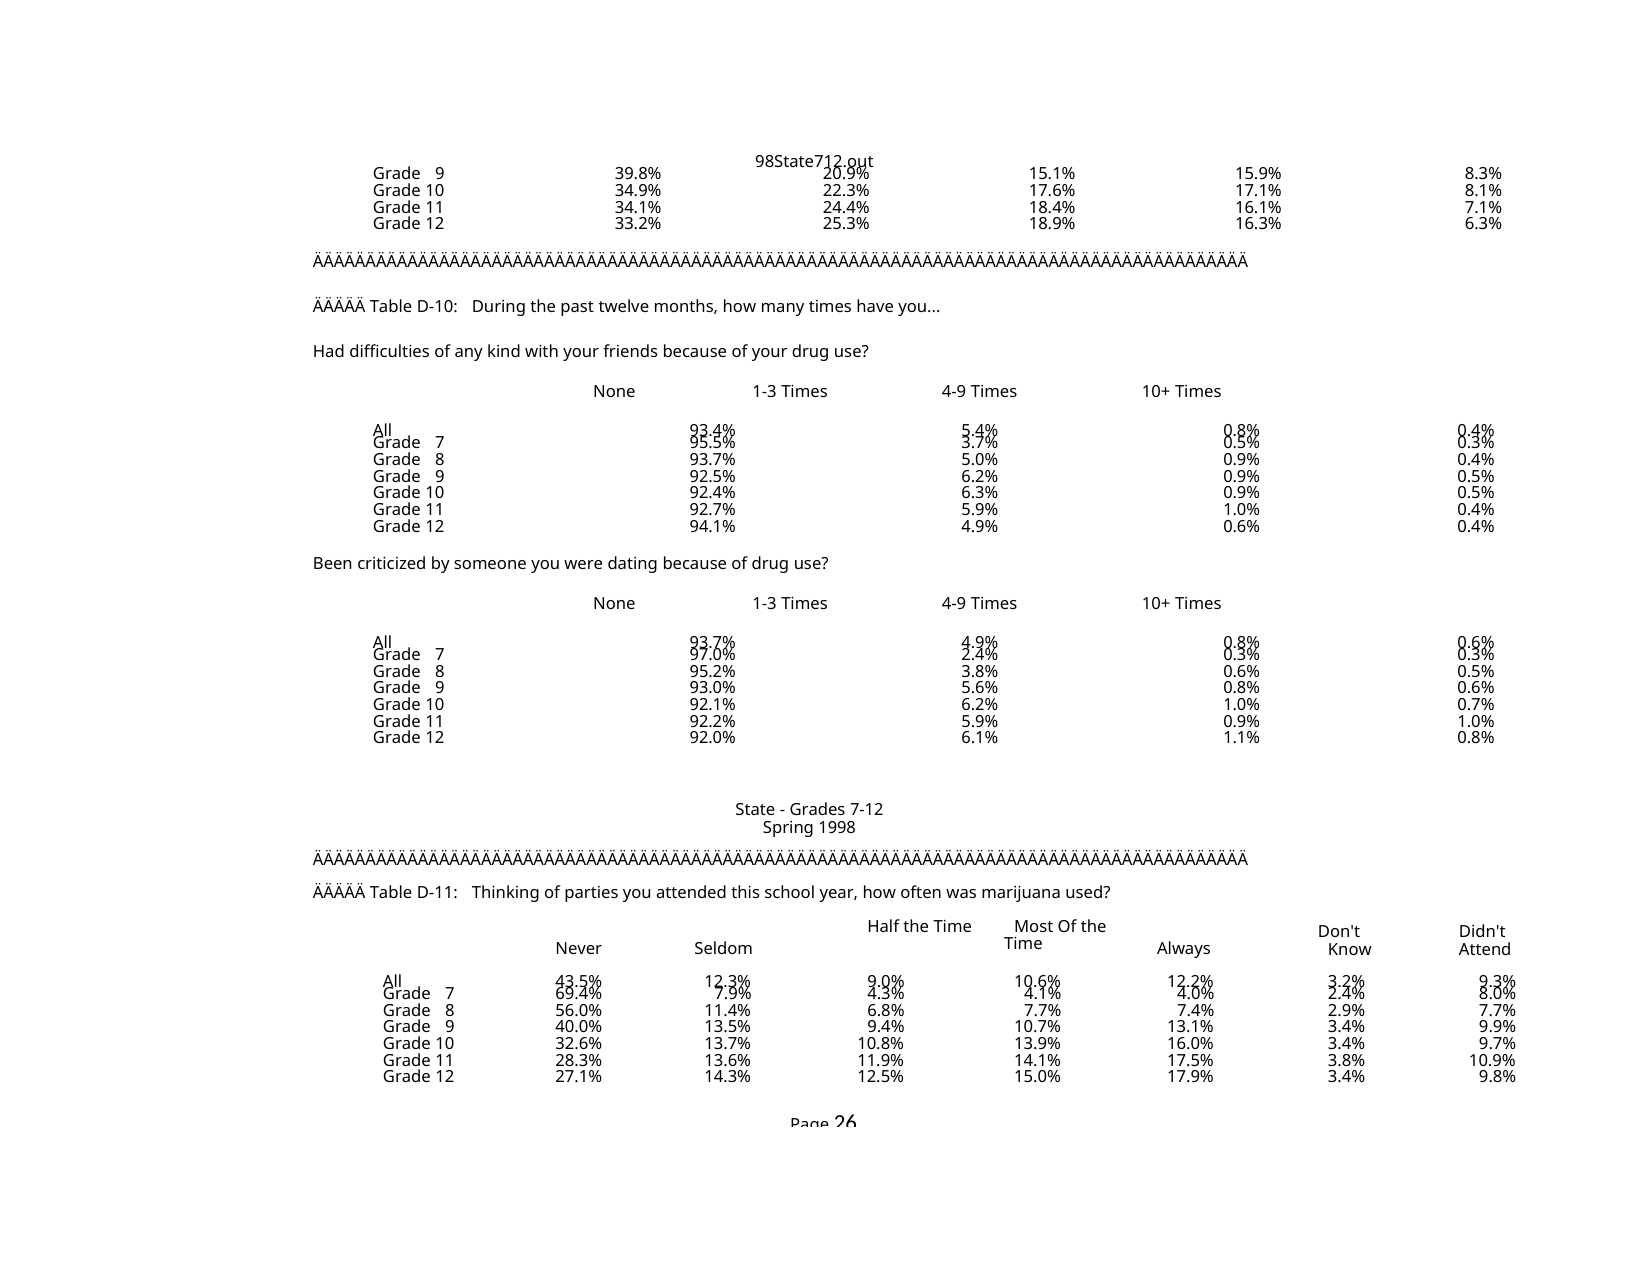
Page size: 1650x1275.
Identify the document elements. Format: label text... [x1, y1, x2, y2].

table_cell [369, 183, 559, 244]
text Spring 1998 [750, 820, 868, 836]
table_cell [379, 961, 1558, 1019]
text None 1-3 Times 4-9 Times 10+ Times [593, 591, 1417, 614]
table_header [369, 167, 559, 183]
text Had difficulties of any kind with your friends because of your drug use? [313, 340, 1417, 363]
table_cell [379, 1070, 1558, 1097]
text Been criticized by someone you were dating because of drug use? [313, 552, 1417, 575]
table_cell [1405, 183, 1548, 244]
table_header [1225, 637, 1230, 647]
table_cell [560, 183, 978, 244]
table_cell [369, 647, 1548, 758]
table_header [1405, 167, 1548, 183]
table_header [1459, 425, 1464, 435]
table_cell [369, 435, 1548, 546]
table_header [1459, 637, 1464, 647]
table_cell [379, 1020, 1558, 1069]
text None 1-3 Times 4-9 Times 10+ Times [593, 379, 1417, 402]
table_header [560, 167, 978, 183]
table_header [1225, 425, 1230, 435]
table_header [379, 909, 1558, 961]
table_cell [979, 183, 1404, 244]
text ÄÄÄÄÄÄÄÄÄÄÄÄÄÄÄÄÄÄÄÄÄÄÄÄÄÄÄÄÄÄÄÄÄÄÄÄÄÄÄÄÄÄÄÄÄÄÄÄÄÄÄÄÄÄÄÄÄÄÄÄÄÄÄÄÄÄÄÄÄÄÄÄÄÄÄÄÄÄÄÄÄÄÄÄÄÄÄÄÄÄÄÄÄÄ Table D-11: Thinking of parties you attended this school year, how often was marijuana used? [313, 836, 1258, 903]
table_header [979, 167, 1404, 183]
text ÄÄÄÄÄÄÄÄÄÄÄÄÄÄÄÄÄÄÄÄÄÄÄÄÄÄÄÄÄÄÄÄÄÄÄÄÄÄÄÄÄÄÄÄÄÄÄÄÄÄÄÄÄÄÄÄÄÄÄÄÄÄÄÄÄÄÄÄÄÄÄÄÄÄÄÄÄÄÄÄÄÄÄÄÄÄÄÄÄÄÄÄÄÄ Table D-10: During the past twelve months, how many times have you... [313, 250, 1258, 318]
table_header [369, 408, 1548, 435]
text State - Grades 7-12 [710, 797, 908, 820]
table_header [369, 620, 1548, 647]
